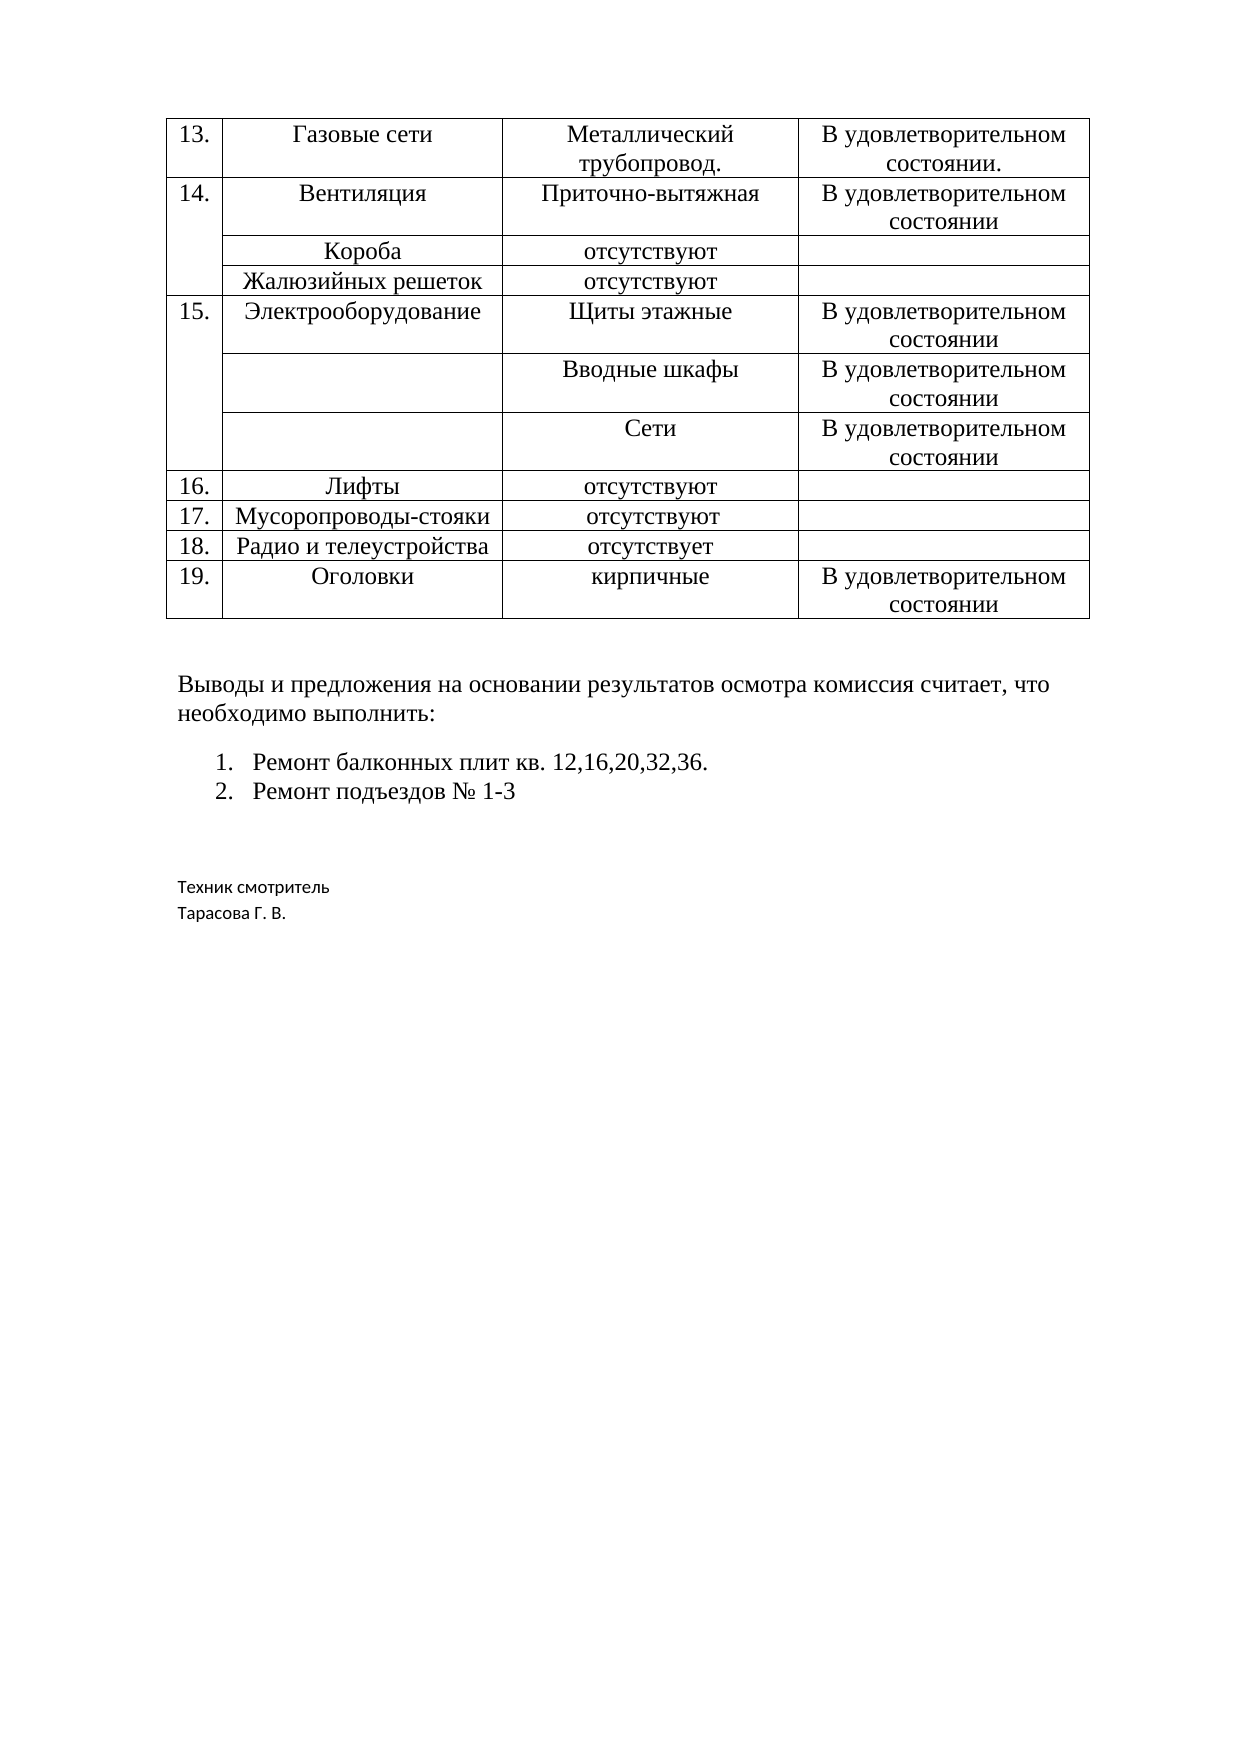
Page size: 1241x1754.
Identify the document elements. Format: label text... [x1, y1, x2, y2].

table_cell 13. [167, 119, 222, 177]
table_cell [799, 501, 1089, 530]
table_cell отсутствуют [503, 266, 798, 295]
table_cell Приточно-вытяжная [503, 178, 798, 235]
table_cell отсутствуют [503, 501, 798, 530]
table_cell В удовлетворительном состоянии [799, 561, 1089, 618]
table_cell В удовлетворительном состоянии [799, 178, 1089, 235]
table_cell кирпичные [503, 561, 798, 618]
table_cell 14. [167, 178, 222, 295]
table_cell Щиты этажные [503, 296, 798, 353]
table_cell [799, 236, 1089, 265]
table_cell Оголовки [223, 561, 502, 618]
table_cell В удовлетворительном состоянии [799, 354, 1089, 412]
table_cell [799, 531, 1089, 560]
table_cell В удовлетворительном состоянии [799, 413, 1089, 470]
table_cell [799, 471, 1089, 500]
table_cell Газовые сети [223, 119, 502, 177]
table_cell Короба [223, 236, 502, 265]
table_cell 17. [167, 501, 222, 530]
text Тарасова Г. В. [177, 902, 1152, 924]
table_cell 16. [167, 471, 222, 500]
table_cell 18. [167, 531, 222, 560]
table_cell [223, 354, 502, 412]
list Ремонт балконных плит кв. 12,16,20,32,36. [215, 747, 1152, 776]
table_cell отсутствуют [503, 471, 798, 500]
table_cell Радио и телеустройства [223, 531, 502, 560]
table_cell отсутствуют [503, 236, 798, 265]
table_cell Вентиляция [223, 178, 502, 235]
table_cell Сети [503, 413, 798, 470]
table_cell [223, 413, 502, 470]
table_cell 15. [167, 296, 222, 470]
table_cell Лифты [223, 471, 502, 500]
text Выводы и предложения на основании результатов осмотра комиссия считает, что необходимо выполнить: [177, 669, 1152, 726]
table_cell В удовлетворительном состоянии [799, 296, 1089, 353]
table_cell Вводные шкафы [503, 354, 798, 412]
table_cell Жалюзийных решеток [223, 266, 502, 295]
table_cell отсутствует [503, 531, 798, 560]
table_cell Электрооборудование [223, 296, 502, 353]
text Техник смотритель [177, 875, 1152, 898]
list Ремонт подъездов № 1-3 [215, 776, 1152, 805]
table_cell Металлический трубопровод. [503, 119, 798, 177]
table_cell В удовлетворительном состоянии. [799, 119, 1089, 177]
table_cell Мусоропроводы-стояки [223, 501, 502, 530]
table_cell [799, 266, 1089, 295]
table_cell 19. [167, 561, 222, 618]
